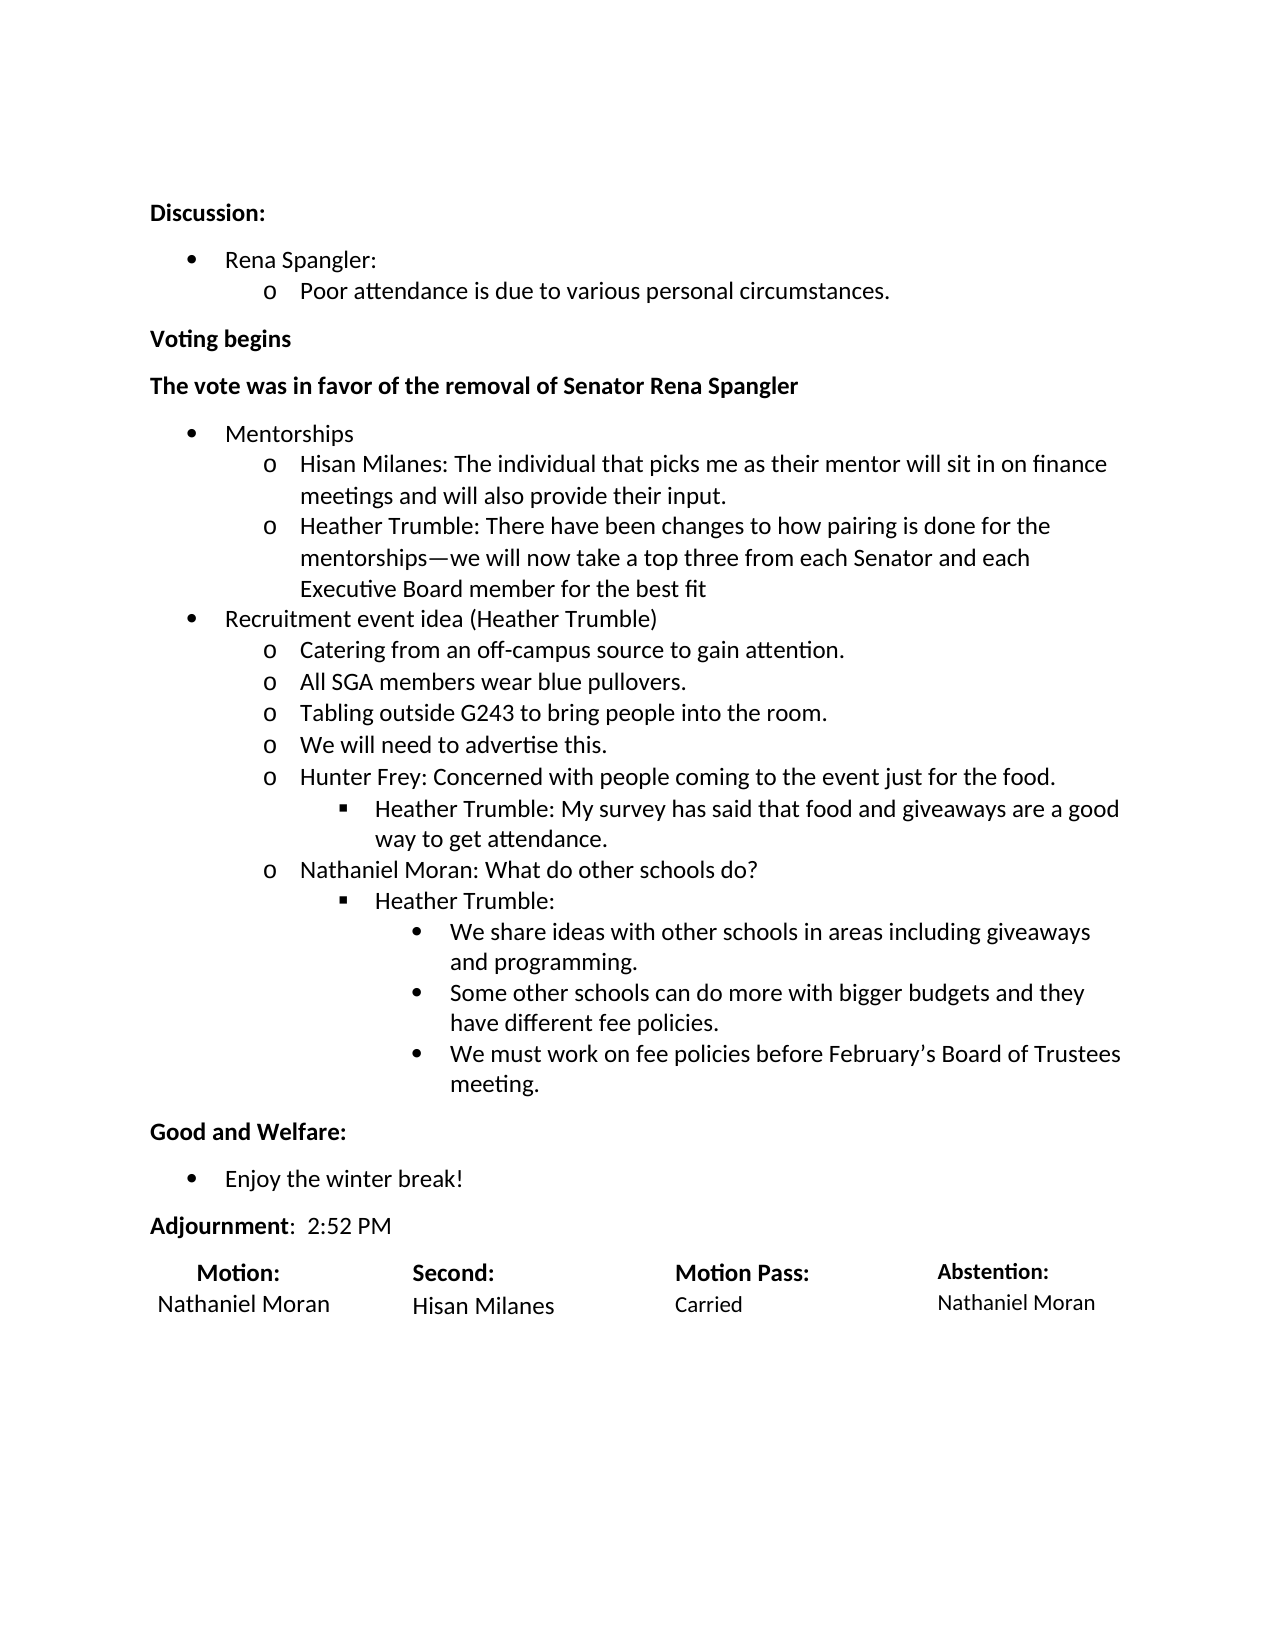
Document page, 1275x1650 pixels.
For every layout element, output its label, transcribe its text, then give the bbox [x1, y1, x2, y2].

list All SGA members wear blue pullovers. [262, 666, 1125, 697]
text The vote was in favor of the removal of Senator Rena Spangler [150, 371, 1125, 401]
list Recruitment event idea (Heather Trumble) [187, 603, 1125, 634]
text Voting begins [150, 323, 1125, 354]
list Hisan Milanes: The individual that picks me as their mentor will sit in on finance meetings and will also provide their input. [262, 448, 1125, 511]
list Heather Trumble: There have been changes to how pairing is done for the mentorships—we will now take a top three from each Senator and each Executive Board member for the best fit [262, 511, 1125, 603]
list We must work on fee policies before February’s Board of Trustees meeting. [412, 1038, 1125, 1099]
list We will need to advertise this. [262, 729, 1125, 761]
list Hunter Frey: Concerned with people coming to the event just for the food. [262, 761, 1125, 793]
list We share ideas with other schools in areas including giveaways and programming. [412, 916, 1125, 977]
list Heather Trumble: [337, 886, 1125, 916]
text Discussion: [150, 197, 1125, 228]
list Mentorships [187, 418, 1125, 448]
list Some other schools can do more with bigger budgets and they have different fee policies. [412, 977, 1125, 1038]
list Enjoy the winter break! [187, 1163, 1125, 1193]
list Tabling outside G243 to bring people into the room. [262, 697, 1125, 729]
list Catering from an off-campus source to gain attention. [262, 634, 1125, 666]
text Good and Welfare: [150, 1116, 1125, 1146]
list Nathaniel Moran: What do other schools do? [262, 854, 1125, 886]
list Poor attendance is due to various personal circumstances. [262, 275, 1125, 307]
list Rena Spangler: [187, 244, 1125, 275]
text Motion: Nathaniel Moran Second: Hisan Milanes Motion Pass: CarriedAbstention: Nathaniel Moran [150, 1257, 337, 1318]
list Heather Trumble: My survey has said that food and giveaways are a good way to get attendance. [337, 793, 1125, 854]
text Adjournment: 2:52 PM [150, 1210, 1125, 1241]
